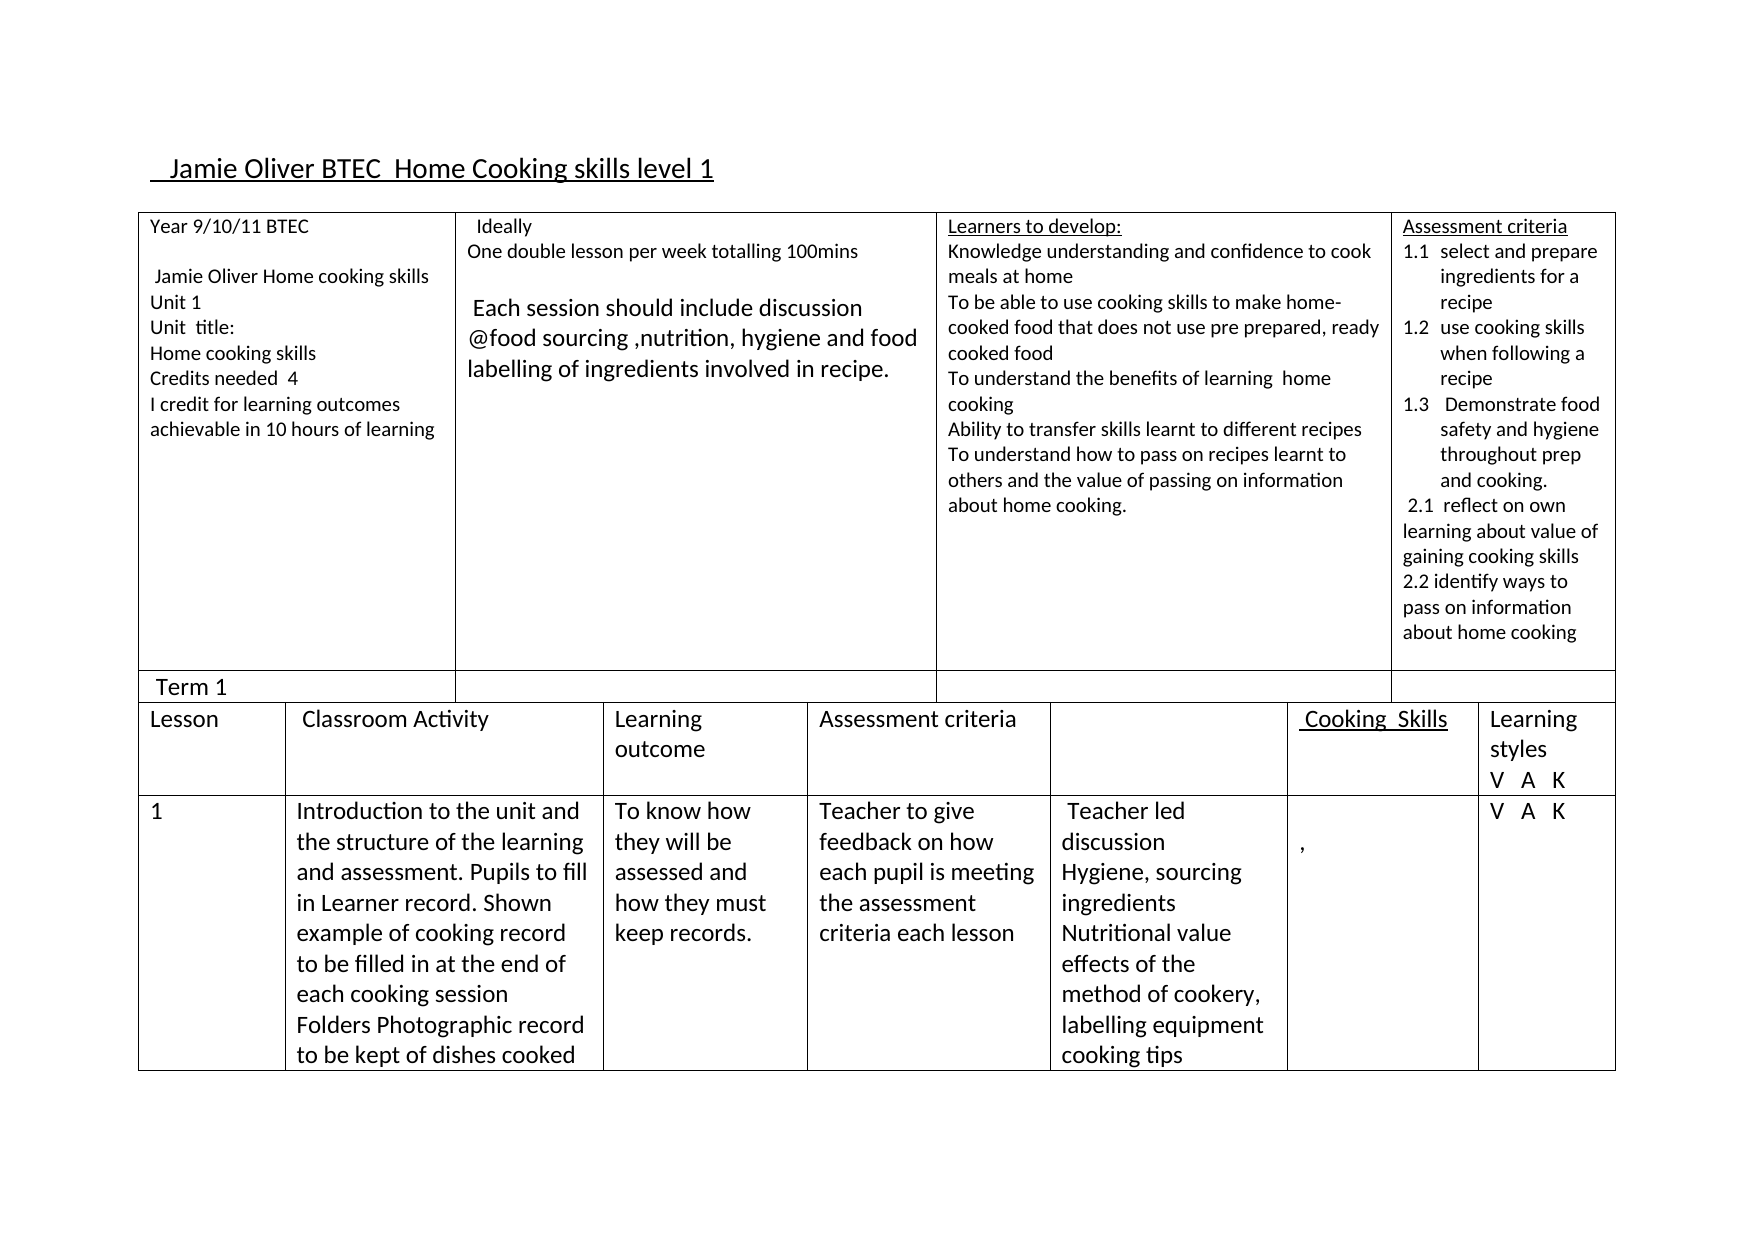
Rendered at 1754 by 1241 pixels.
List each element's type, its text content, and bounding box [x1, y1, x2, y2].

table_cell Learning styles V A K [1479, 703, 1615, 794]
table_cell [456, 671, 936, 702]
table_cell [1051, 703, 1287, 794]
table_cell , [1288, 796, 1478, 1070]
text Jamie Oliver BTEC Home Cooking skills level 1 [150, 150, 1604, 186]
table_header Year 9/10/11 BTEC Jamie Oliver Home cooking skills Unit 1 Unit title: Home cooking skills Credits needed 4 I credit for learning outcomes achievable in 10 hours of learning [139, 213, 455, 670]
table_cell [808, 796, 1050, 1070]
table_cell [286, 796, 603, 1070]
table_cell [1051, 796, 1287, 1070]
table_cell V A K [1479, 796, 1615, 1070]
table_cell [1392, 671, 1615, 702]
table_cell Classroom Activity [286, 703, 603, 794]
table_cell 1 [139, 796, 285, 1070]
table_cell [604, 796, 807, 1070]
table_header Assessment criteria select and prepare ingredients for a recipe use cooking skills when following a recipe Demonstrate food safety and hygiene throughout prep and cooking. 2.1 reflect on own learning about value of gaining cooking skills 2.2 identify ways to pass on information about home cooking [1392, 213, 1615, 670]
table_header Ideally One double lesson per week totalling 100mins Each session should include discussion @food sourcing ,nutrition, hygiene and food labelling of ingredients involved in recipe. [456, 213, 936, 670]
table_cell Term 1 [139, 671, 455, 702]
table_cell Learning outcome [604, 703, 807, 794]
table_cell Lesson [139, 703, 285, 794]
table_cell Assessment criteria [808, 703, 1050, 794]
table_cell Cooking Skills [1288, 703, 1478, 794]
table_header Learners to develop: Knowledge understanding and confidence to cook meals at home To be able to use cooking skills to make home-cooked food that does not use pre prepared, ready cooked food To understand the benefits of learning home cooking Ability to transfer skills learnt to different recipes To understand how to pass on recipes learnt to others and the value of passing on information about home cooking. [937, 213, 1391, 670]
table_cell [937, 671, 1391, 702]
